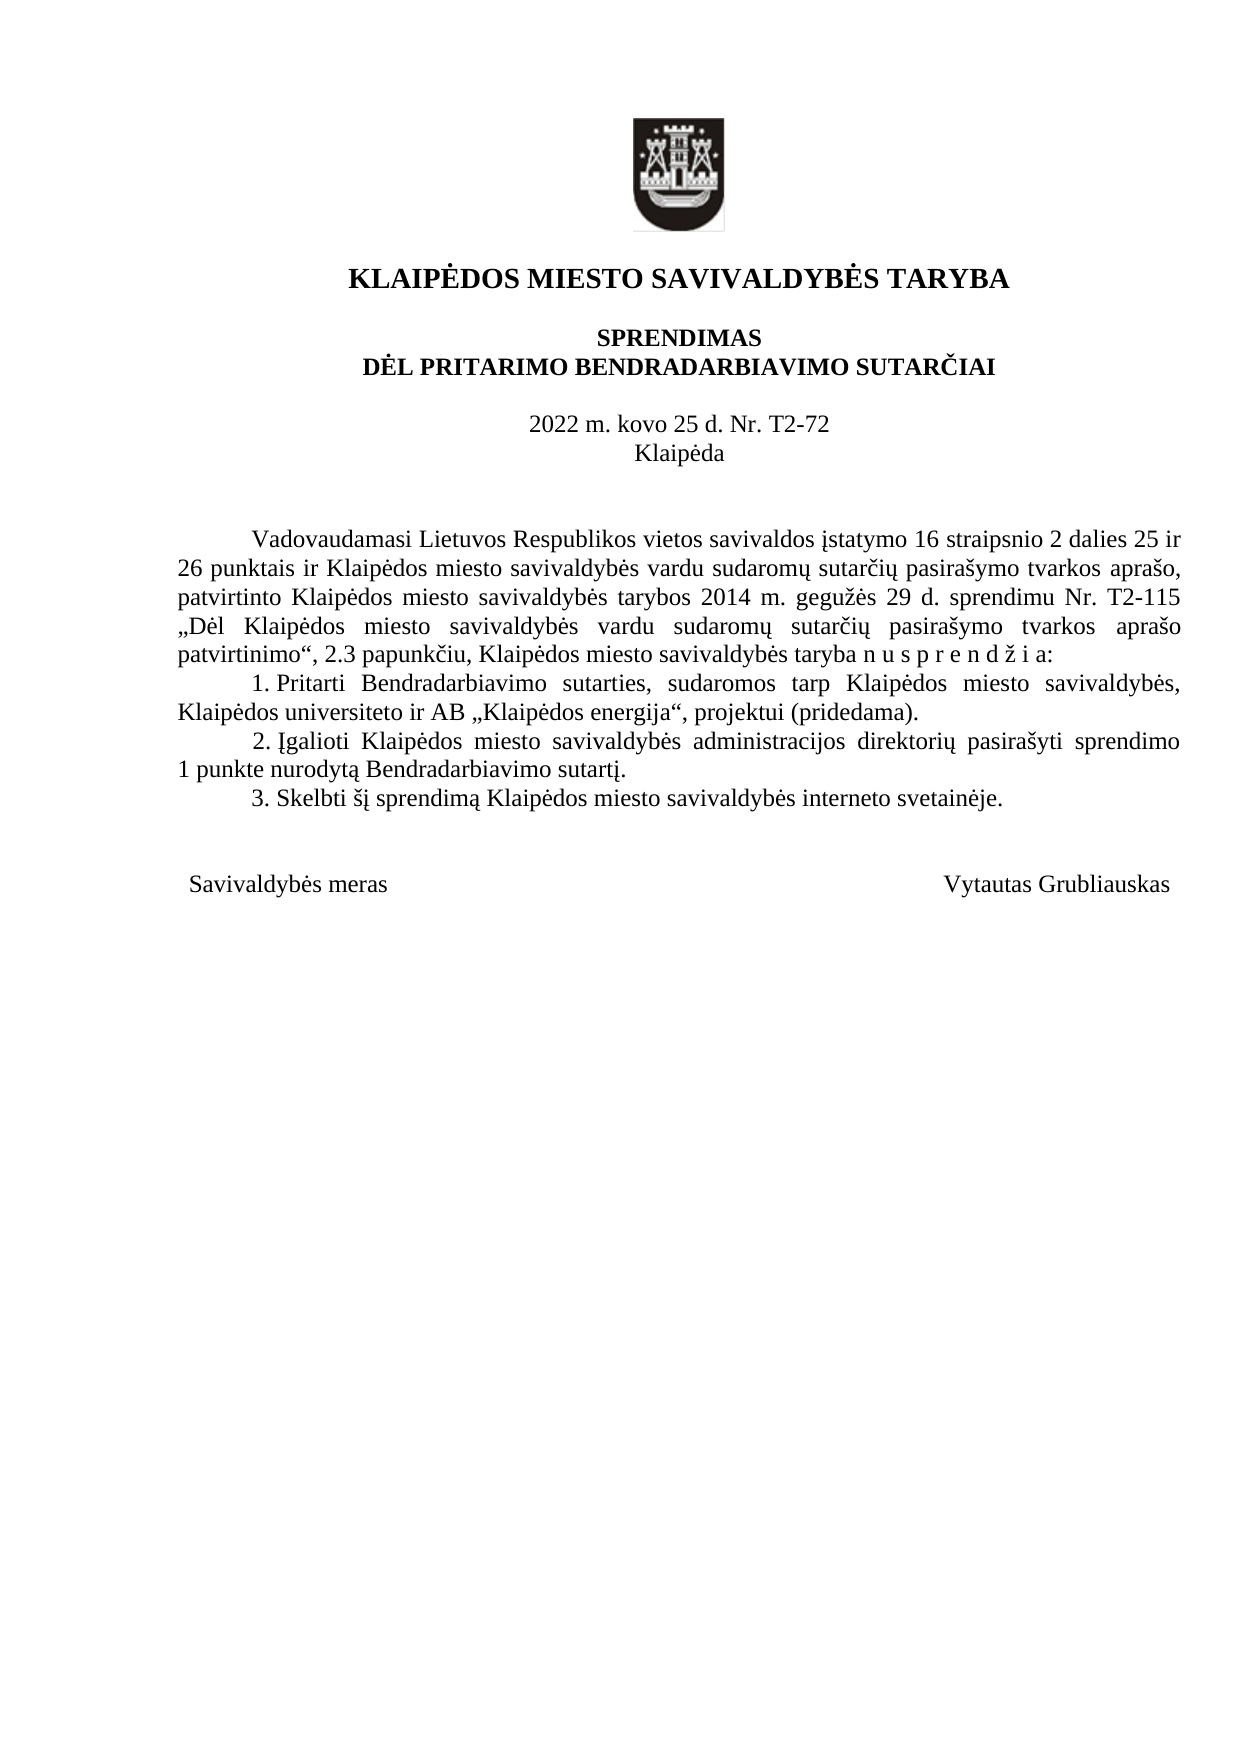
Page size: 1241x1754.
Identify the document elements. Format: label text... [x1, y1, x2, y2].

text SPRENDIMAS [177, 323, 1181, 352]
text 3. Skelbti šį sprendimą Klaipėdos miesto savivaldybės interneto svetainėje. [251, 783, 1181, 812]
picture [633, 118, 726, 233]
text 2. Įgalioti Klaipėdos miesto savivaldybės administracijos direktorių pasirašyti sprendimo 1 punkte nurodytą Bendradarbiavimo sutartį. [177, 726, 1181, 783]
text Klaipėda [177, 438, 1181, 467]
text 1. Pritarti Bendradarbiavimo sutarties, sudaromos tarp Klaipėdos miesto savivaldybės, Klaipėdos universiteto ir AB „Klaipėdos energija“, projektui (pridedama). [177, 668, 1181, 726]
text Vadovaudamasi Lietuvos Respublikos vietos savivaldos įstatymo 16 straipsnio 2 dalies 25 ir 26 punktais ir Klaipėdos miesto savivaldybės vardu sudaromų sutarčių pasirašymo tvarkos aprašo, patvirtinto Klaipėdos miesto savivaldybės tarybos 2014 m. gegužės 29 d. sprendimu Nr. T2-115 „Dėl Klaipėdos miesto savivaldybės vardu sudaromų sutarčių pasirašymo tvarkos aprašo patvirtinimo“, 2.3 papunkčiu, Klaipėdos miesto savivaldybės taryba nusprendžia: [177, 524, 1181, 668]
table_header Savivaldybės meras [177, 870, 808, 898]
table_header Vytautas Grubliauskas [808, 870, 1181, 898]
text DĖL PRITARIMO BENDRADARBIAVIMO SUTARČIAI [177, 352, 1181, 381]
text KLAIPĖDOS MIESTO SAVIVALDYBĖS TARYBA [177, 261, 1181, 294]
text 2022 m. kovo 25 d. Nr. T2-72 [177, 409, 1181, 438]
